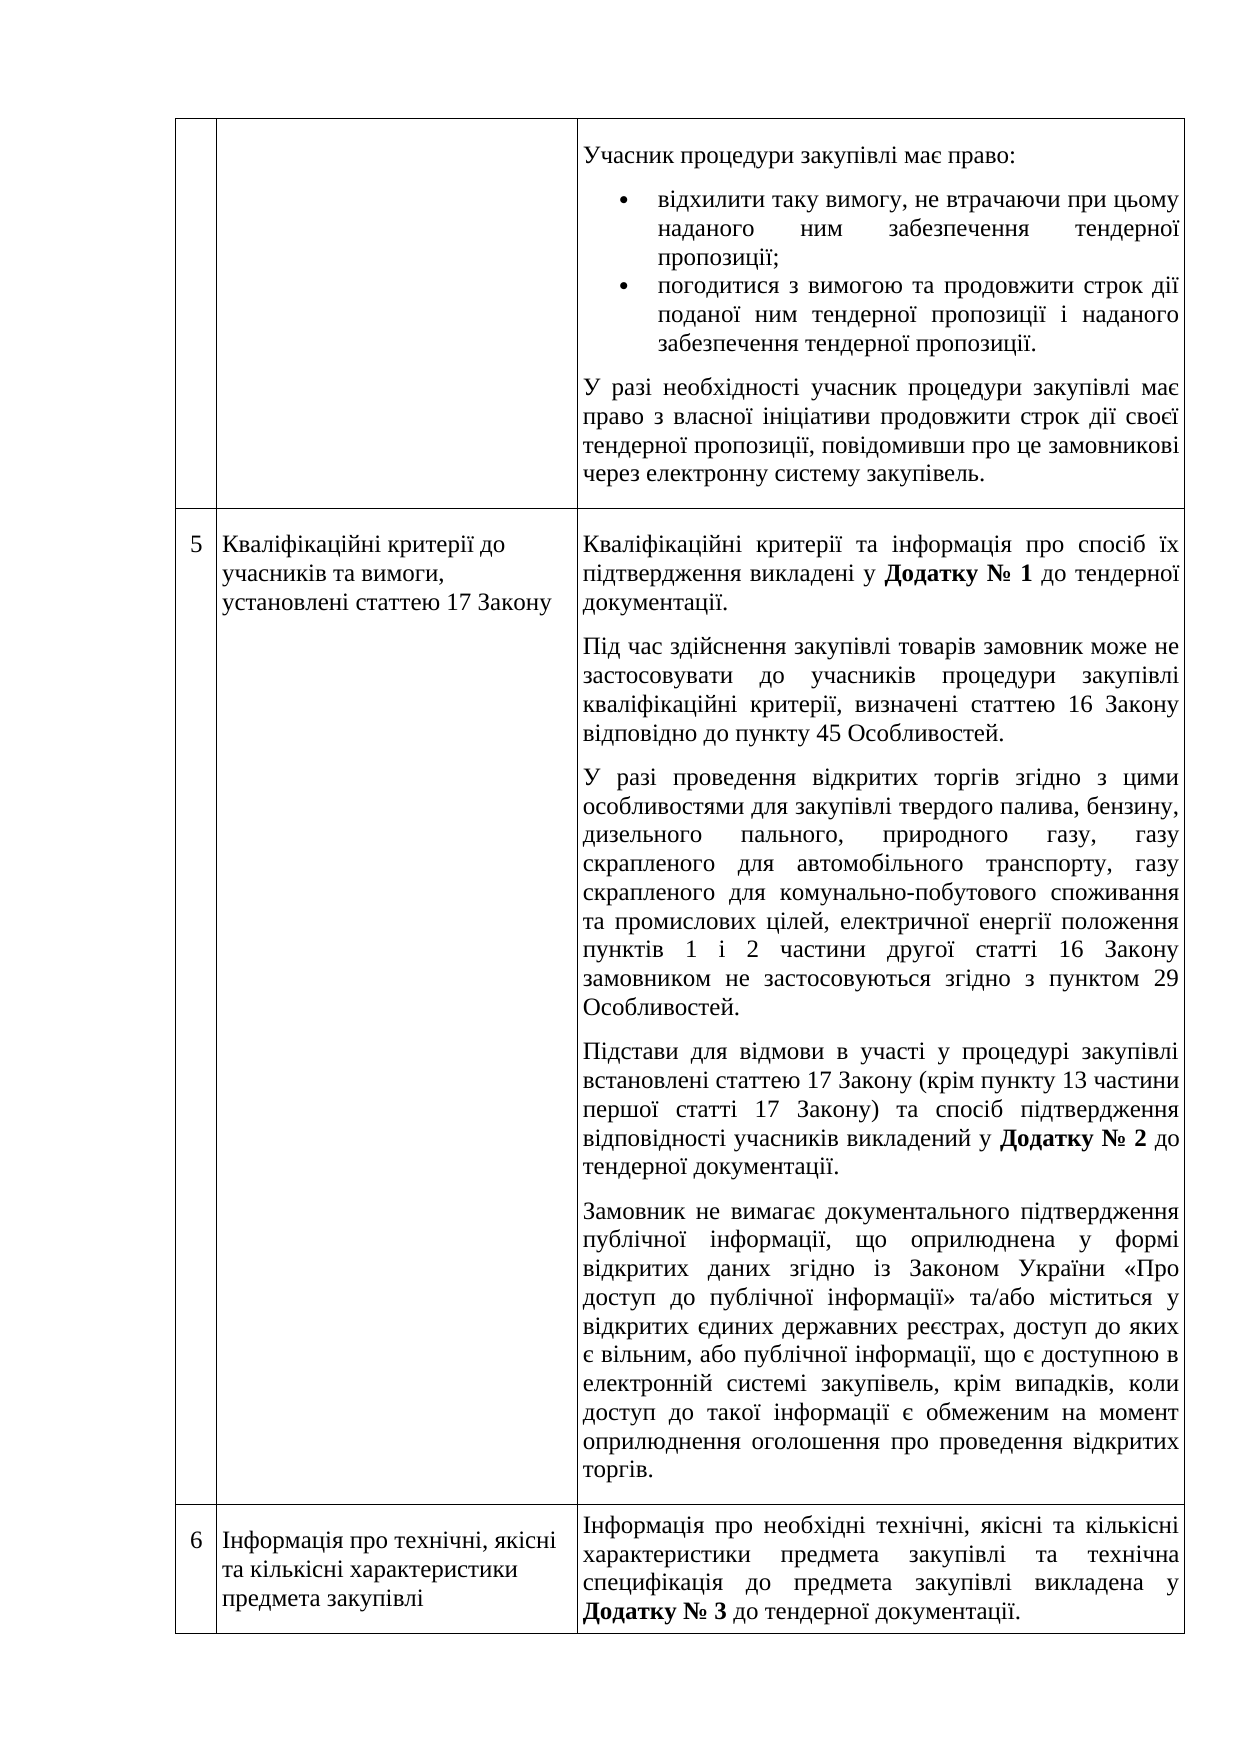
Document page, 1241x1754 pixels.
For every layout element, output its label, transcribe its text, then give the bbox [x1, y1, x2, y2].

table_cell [217, 119, 577, 508]
table_cell Кваліфікаційні критерії до учасників та вимоги, установлені статтею 17 Закону [217, 509, 577, 1504]
table_cell 4 [176, 119, 216, 508]
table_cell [578, 119, 1184, 508]
table_cell 6 [176, 1505, 216, 1632]
table_cell Кваліфікаційні критерії та інформація про спосіб їх підтвердження викладені у Додатку № 1 до тендерної документації. Під час здійснення закупівлі товарів замовник може не застосовувати до учасників процедури закупівлі кваліфікаційні критерії, визначені статтею 16 Закону відповідно до пункту 45 Особливостей. У разі проведення відкритих торгів згідно з цими особливостями для закупівлі твердого палива, бензину, дизельного пального, природного газу, газу скрапленого для автомобільного транспорту, газу скрапленого для комунально-побутового споживання та промислових цілей, електричної енергії положення пунктів 1 і 2 частини другої статті 16 Закону замовником не застосовуються згідно з пунктом 29 Особливостей. Підстави для відмови в участі у процедурі закупівлі встановлені статтею 17 Закону (крім пункту 13 частини першої статті 17 Закону) та спосіб підтвердження відповідності учасників викладений у Додатку № 2 до тендерної документації. Замовник не вимагає документального підтвердження публічної інформації, що оприлюднена у формі відкритих даних згідно із Законом України «Про доступ до публічної інформації» та/або міститься у відкритих єдиних державних реєстрах, доступ до яких є вільним, або публічної інформації, що є доступною в електронній системі закупівель, крім випадків, коли доступ до такої інформації є обмеженим на момент оприлюднення оголошення про проведення відкритих торгів. [578, 509, 1184, 1504]
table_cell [578, 1505, 1184, 1632]
table_cell 5 [176, 509, 216, 1504]
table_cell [217, 1505, 577, 1632]
